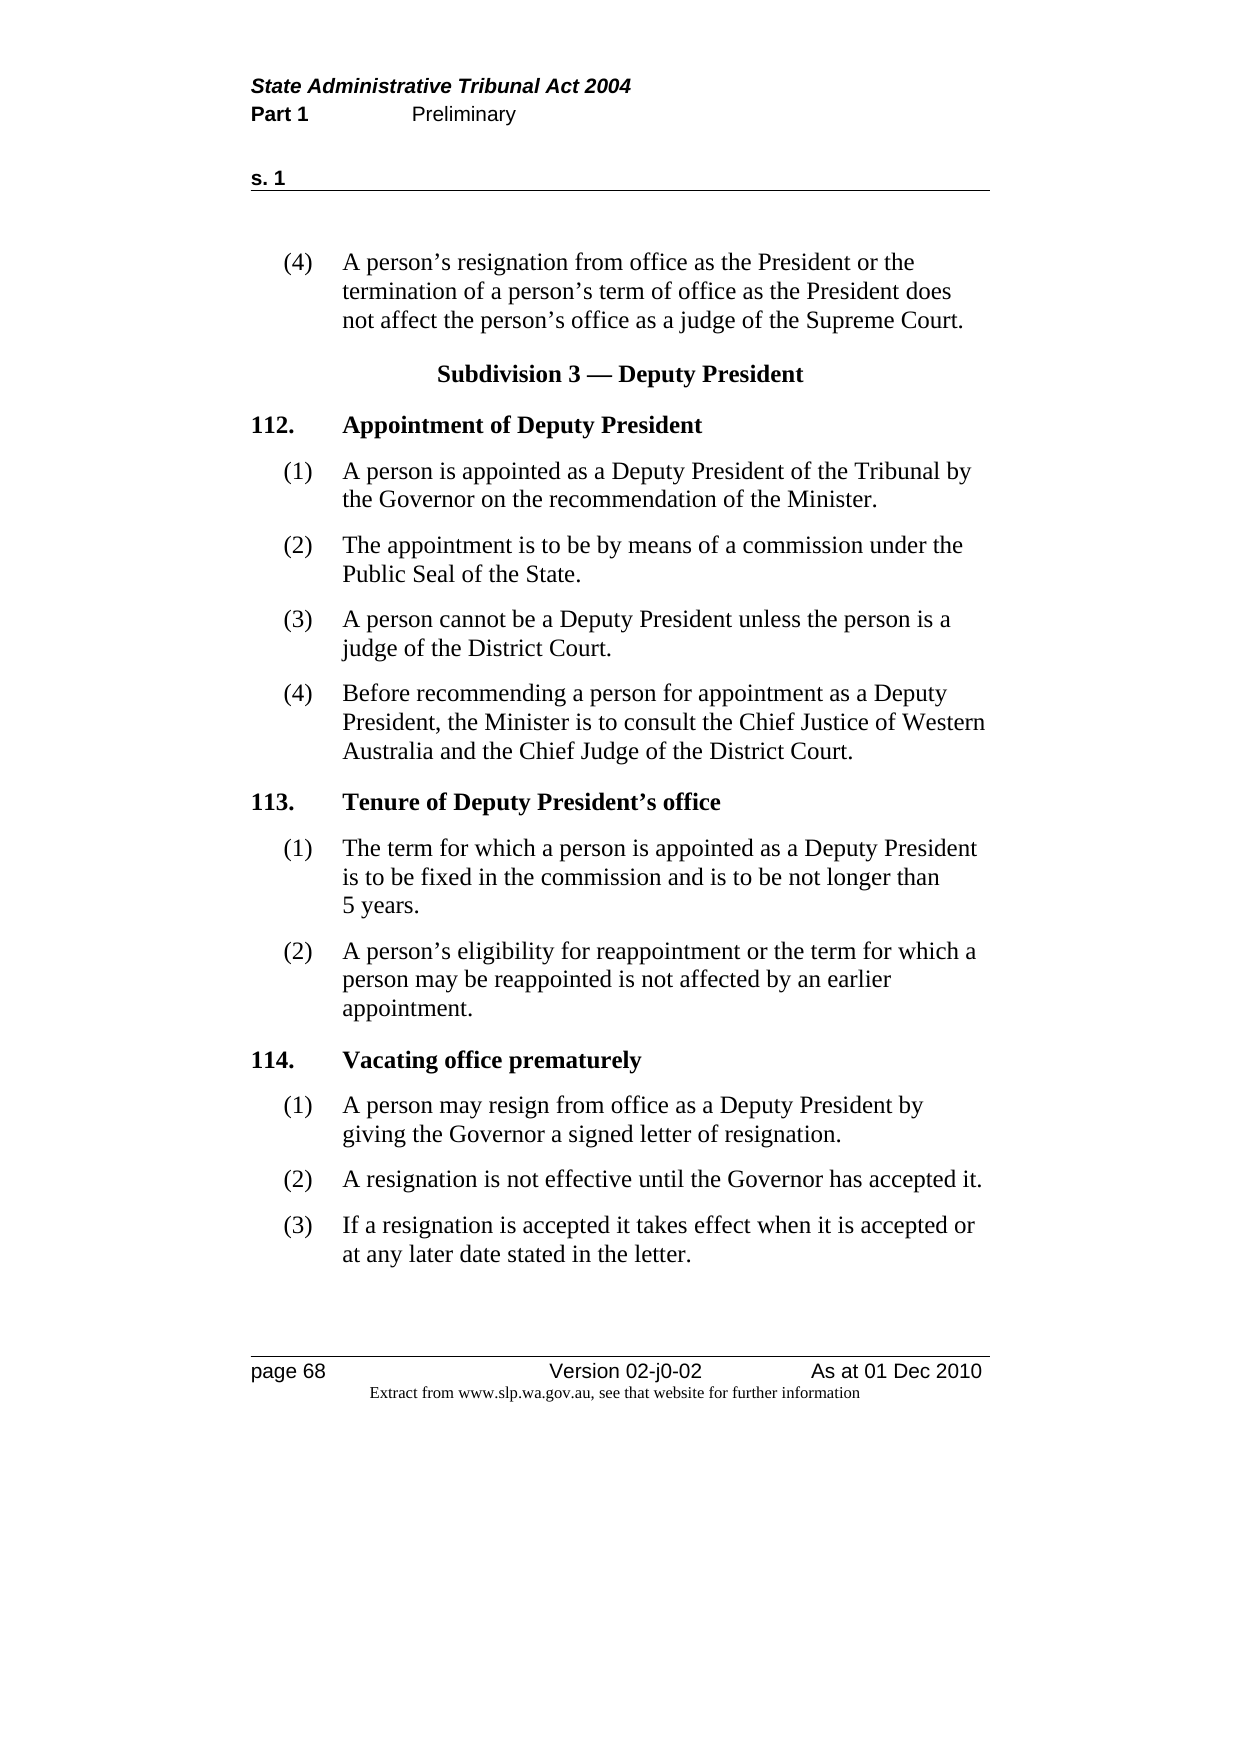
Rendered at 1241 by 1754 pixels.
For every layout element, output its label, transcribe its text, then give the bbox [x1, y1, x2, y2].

text (1) The term for which a person is appointed as a Deputy President is to be fixed in the commission and is to be not longer than 5 years. [251, 833, 990, 919]
text (3) A person cannot be a Deputy President unless the person is a judge of the District Court. [251, 604, 990, 662]
text (3) If a resignation is accepted it takes effect when it is accepted or at any later date stated in the letter. [251, 1210, 990, 1267]
subtitle 114. Vacating office prematurely [251, 1045, 990, 1074]
text (4) A person’s resignation from office as the President or the termination of a person’s term of office as the President does not affect the person’s office as a judge of the Supreme Court. [251, 247, 990, 334]
text (2) The appointment is to be by means of a commission under the Public Seal of the State. [251, 530, 990, 587]
text (4) Before recommending a person for appointment as a Deputy President, the Minister is to consult the Chief Justice of Western Australia and the Chief Judge of the District Court. [251, 678, 990, 764]
text (2) A person’s eligibility for reappointment or the term for which a person may be reappointed is not affected by an earlier appointment. [251, 936, 990, 1022]
subtitle 112. Appointment of Deputy President [251, 410, 990, 439]
text (1) A person is appointed as a Deputy President of the Tribunal by the Governor on the recommendation of the Minister. [251, 456, 990, 513]
text (2) A resignation is not effective until the Governor has accepted it. [251, 1164, 990, 1193]
text (1) A person may resign from office as a Deputy President by giving the Governor a signed letter of resignation. [251, 1090, 990, 1148]
subtitle Subdivision 3 — Deputy President [251, 359, 990, 387]
subtitle 113. Tenure of Deputy President’s office [251, 787, 990, 816]
